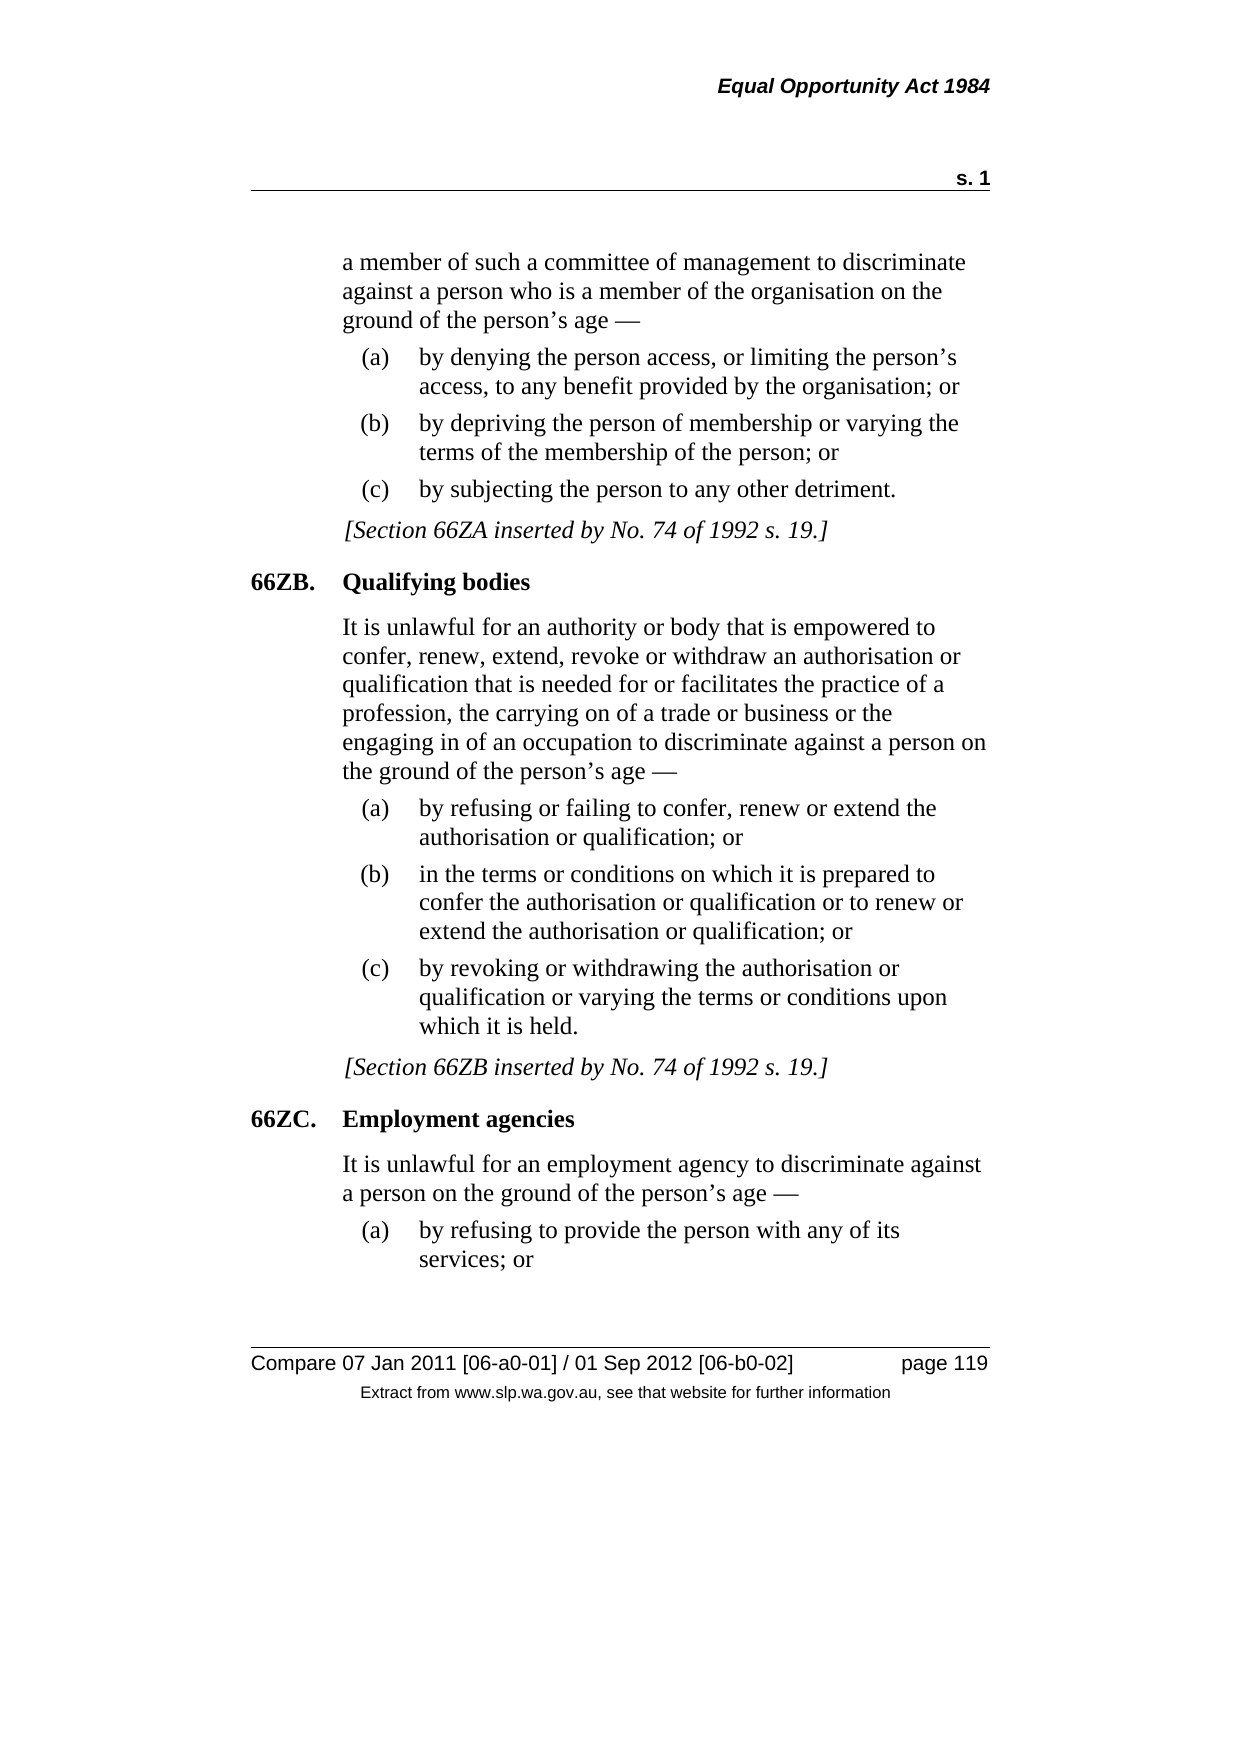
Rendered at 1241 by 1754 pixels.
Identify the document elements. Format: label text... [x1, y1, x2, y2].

text [Section 66ZB inserted by No. 74 of 1992 s. 19.] [251, 1052, 990, 1081]
subtitle 66ZC. Employment agencies [251, 1104, 990, 1132]
subtitle 66ZB. Qualifying bodies [251, 567, 990, 595]
text (c) by revoking or withdrawing the authorisation or qualification or varying the terms or conditions upon which it is held. [251, 953, 990, 1039]
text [251, 247, 990, 334]
text It is unlawful for an authority or body that is empowered to confer, renew, extend, revoke or withdraw an authorisation or qualification that is needed for or facilitates the practice of a profession, the carrying on of a trade or business or the engaging in of an occupation to discriminate against a person on the ground of the person’s age — [251, 612, 990, 784]
text [Section 66ZA inserted by No. 74 of 1992 s. 19.] [251, 515, 990, 544]
text (b) by depriving the person of membership or varying the terms of the membership of the person; or [251, 408, 990, 465]
text (b) in the terms or conditions on which it is prepared to confer the authorisation or qualification or to renew or extend the authorisation or qualification; or [251, 859, 990, 945]
text It is unlawful for an employment agency to discriminate against a person on the ground of the person’s age — [251, 1149, 990, 1207]
text (a) by refusing or failing to confer, renew or extend the authorisation or qualification; or [251, 793, 990, 850]
text (a) by denying the person access, or limiting the person’s access, to any benefit provided by the organisation; or [251, 342, 990, 399]
text (a) by refusing to provide the person with any of its services; or [251, 1215, 990, 1272]
text (c) by subjecting the person to any other detriment. [251, 474, 990, 502]
